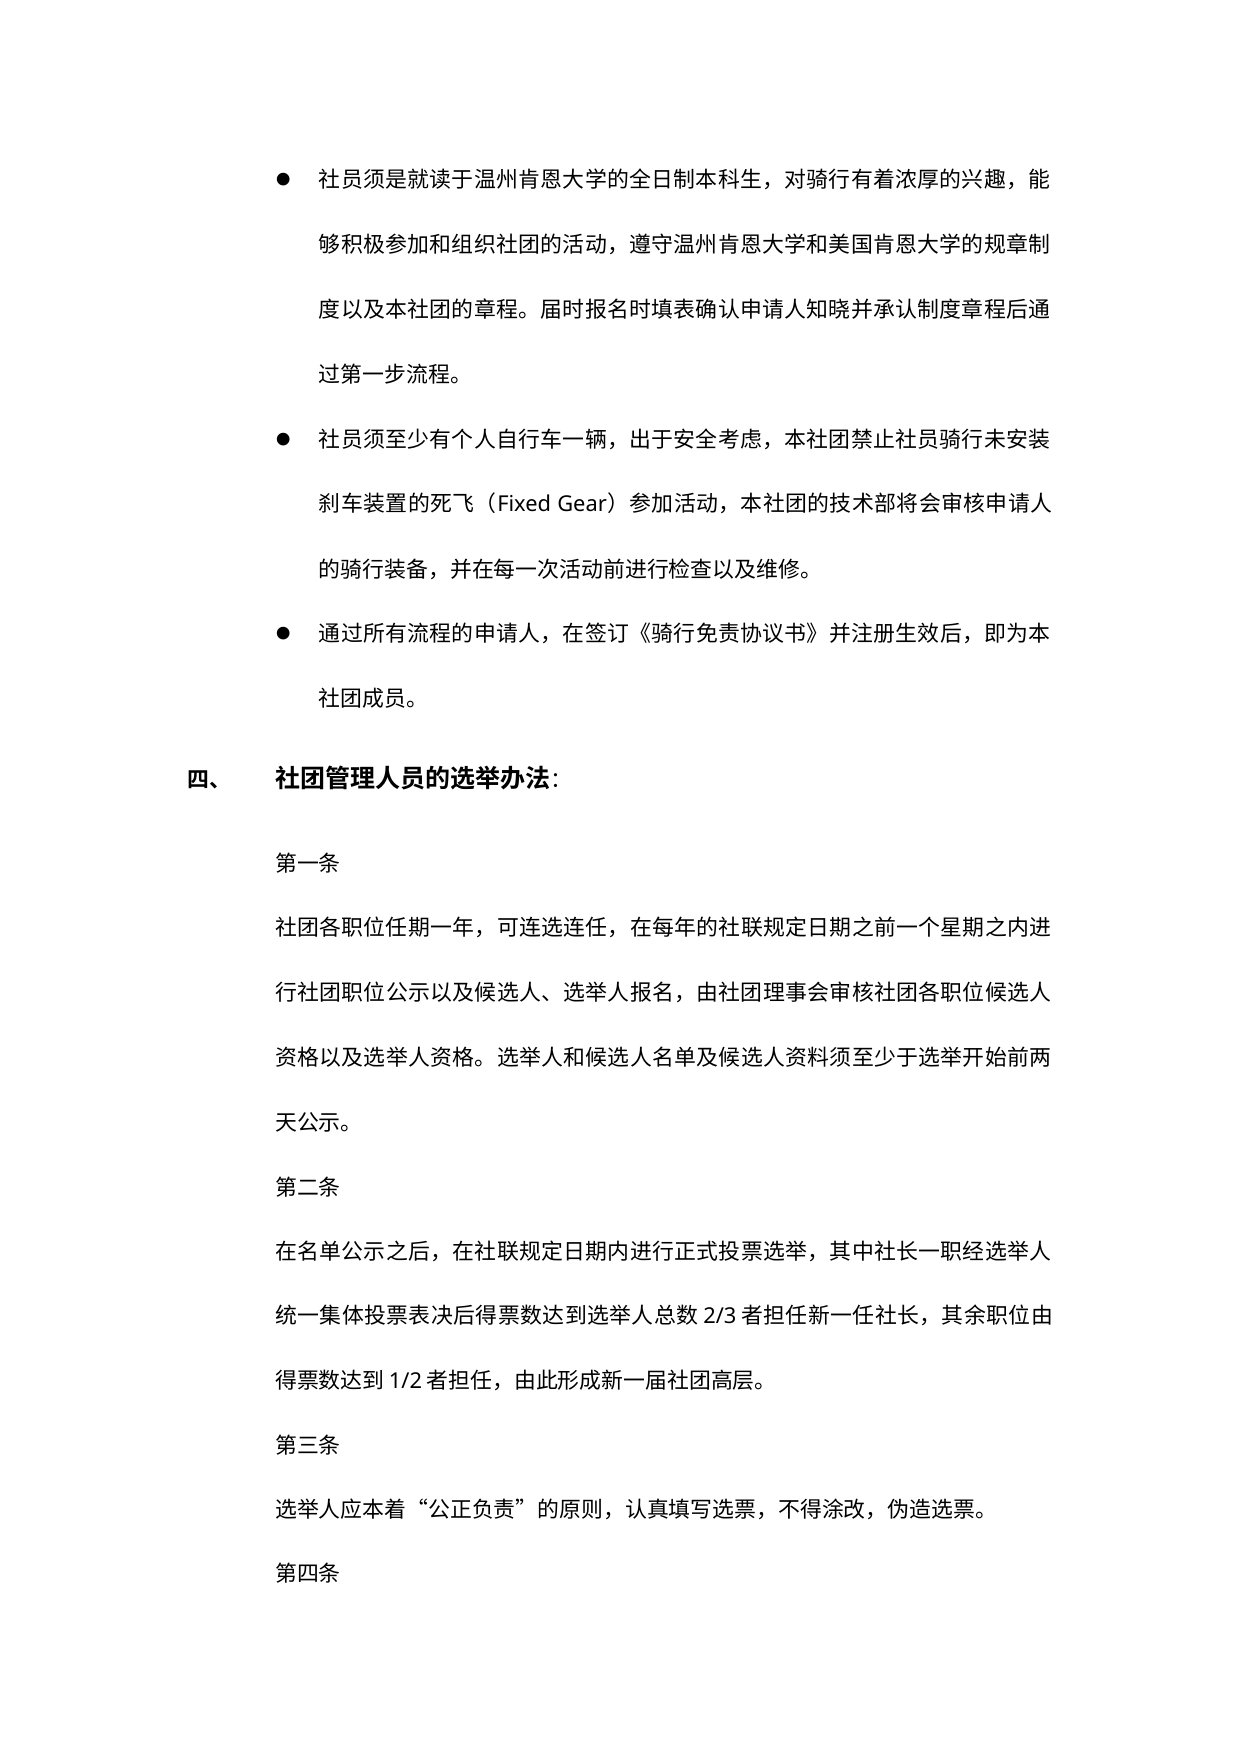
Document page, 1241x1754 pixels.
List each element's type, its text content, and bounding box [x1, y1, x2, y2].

list 第一条 [231, 846, 1053, 878]
list 第二条 [231, 1169, 1053, 1202]
list 社团管理人员的选举办法： [187, 744, 1053, 809]
list 社员须至少有个人自行车一辆，出于安全考虑，本社团禁止社员骑行未安装刹车装置的死飞（Fixed Gear）参加活动，本社团的技术部将会审核申请人的骑行装备，并在每一次活动前进行检查以及维修。 [275, 421, 1053, 584]
list 通过所有流程的申请人，在签订《骑行免责协议书》并注册生效后，即为本社团成员。 [275, 615, 1053, 713]
list 第四条 [231, 1556, 1053, 1588]
list 社员须是就读于温州肯恩大学的全日制本科生，对骑行有着浓厚的兴趣，能够积极参加和组织社团的活动，遵守温州肯恩大学和美国肯恩大学的规章制度以及本社团的章程。届时报名时填表确认申请人知晓并承认制度章程后通过第一步流程。 [275, 162, 1053, 389]
list 选举人应本着“公正负责”的原则，认真填写选票，不得涂改，伪造选票。 [231, 1492, 1053, 1524]
list 第三条 [231, 1427, 1053, 1460]
list 社团各职位任期一年，可连选连任，在每年的社联规定日期之前一个星期之内进行社团职位公示以及候选人、选举人报名，由社团理事会审核社团各职位候选人资格以及选举人资格。选举人和候选人名单及候选人资料须至少于选举开始前两天公示。 [275, 910, 1053, 1137]
list 在名单公示之后，在社联规定日期内进行正式投票选举，其中社长一职经选举人统一集体投票表决后得票数达到选举人总数2/3者担任新一任社长，其余职位由得票数达到1/2者担任，由此形成新一届社团高层。 [275, 1233, 1053, 1396]
